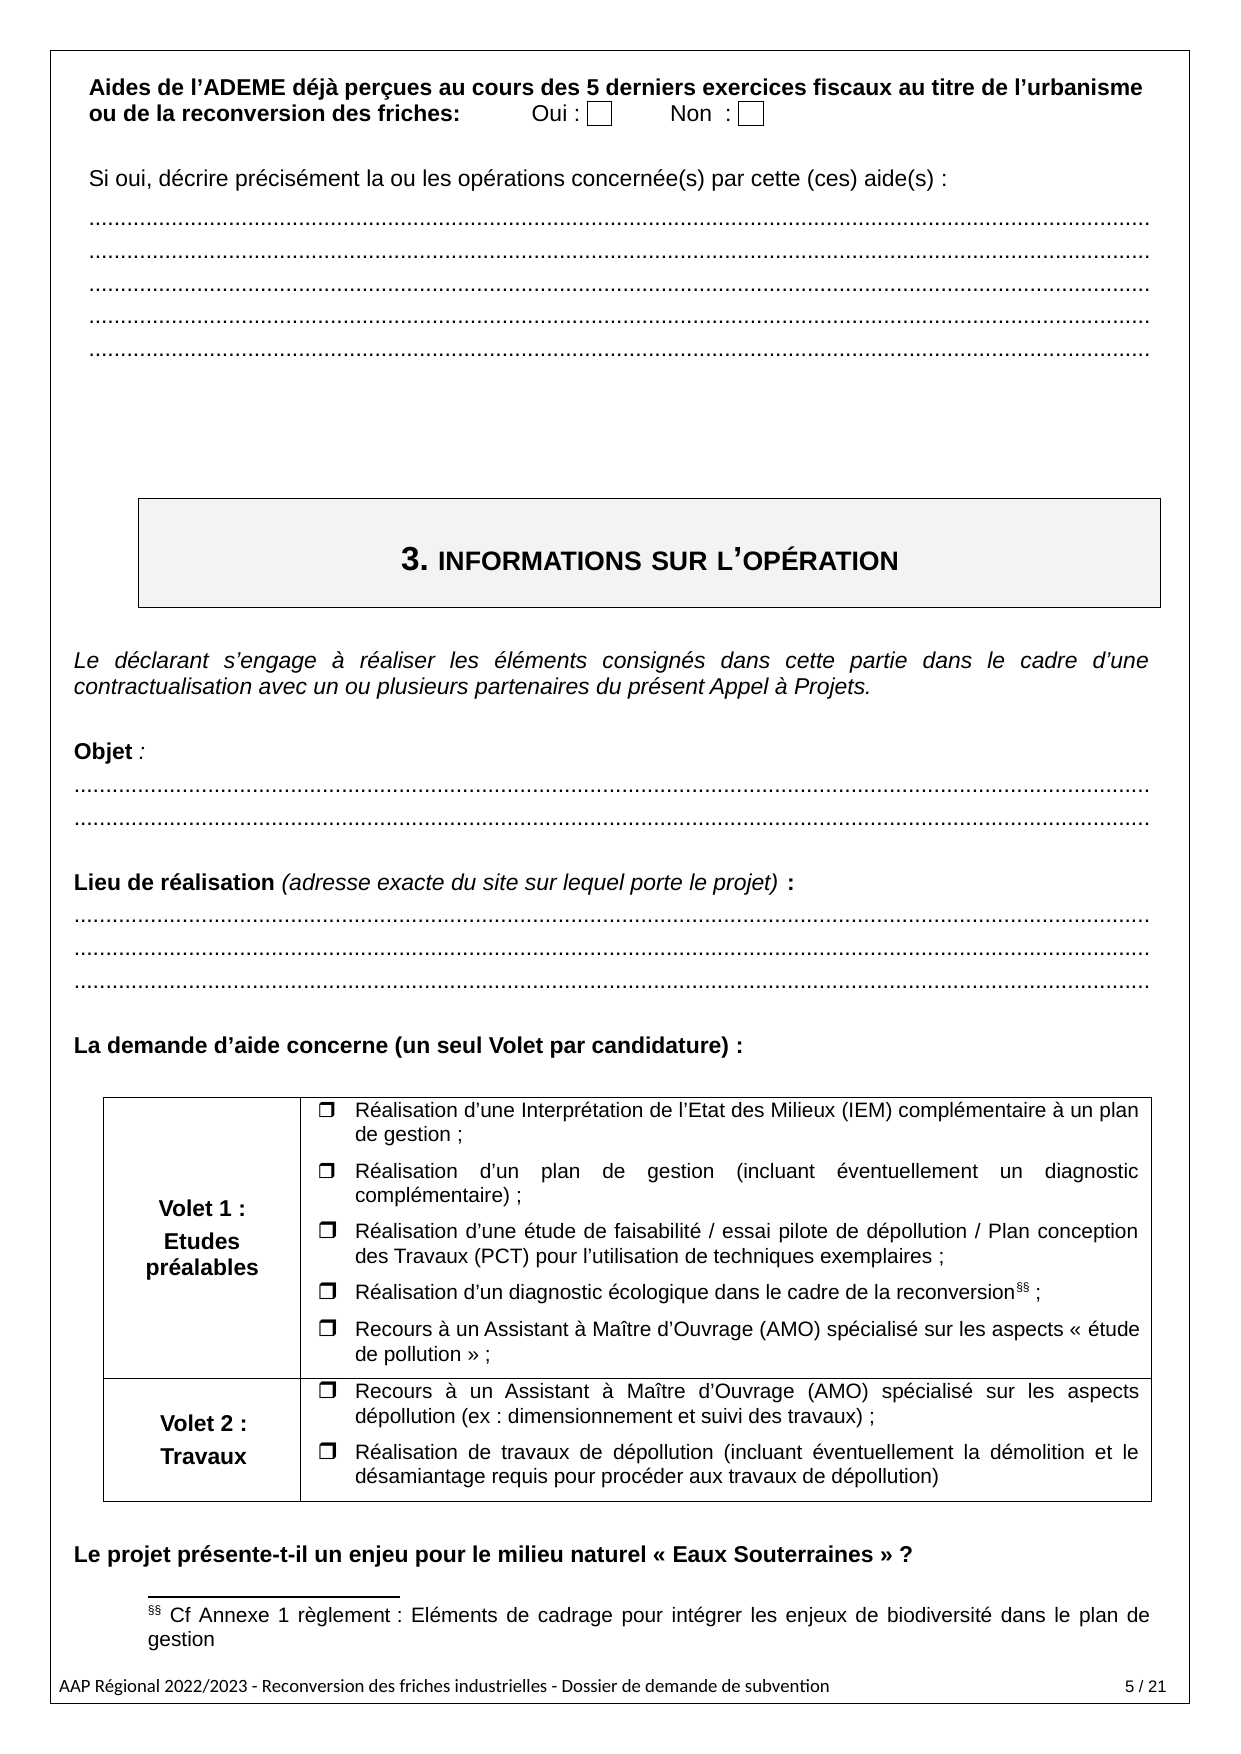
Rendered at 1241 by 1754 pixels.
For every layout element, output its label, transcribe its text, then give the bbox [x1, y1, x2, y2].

text Lieu de réalisation (adresse exacte du site sur lequel porte le projet) : [74, 869, 1152, 895]
text La demande d’aide concerne (un seul Volet par candidature) : [74, 1032, 1152, 1058]
text Objet : [74, 738, 1152, 765]
text Aides de l’ADEME déjà perçues au cours des 5 derniers exercices fiscaux au titre de l’urbanisme ou de la reconversion des friches: Oui : Non : [88, 74, 1152, 127]
text Le déclarant s’engage à réaliser les éléments consignés dans cette partie dans le cadre d’une contractualisation avec un ou plusieurs partenaires du présent Appel à Projets. [74, 647, 1152, 699]
table_header Volet 1 : Etudes préalables [104, 1098, 300, 1378]
table_header Réalisation d’une Interprétation de l’Etat des Milieux (IEM) complémentaire à un plan de gestion ; Réalisation d’un plan de gestion (incluant éventuellement un diagnostic complémentaire) ; Réalisation d’une étude de faisabilité / essai pilote de dépollution / Plan conception des Travaux (PCT) pour l’utilisation de techniques exemplaires ; Réalisation d’un diagnostic écologique dans le cadre de la reconversion ; Recours à un Assistant à Maître d’Ouvrage (AMO) spécialisé sur les aspects « étude de pollution » ; [301, 1098, 1151, 1378]
table_cell Recours à un Assistant à Maître d’Ouvrage (AMO) spécialisé sur les aspects dépollution (ex : dimensionnement et suivi des travaux) ; Réalisation de travaux de dépollution (incluant éventuellement la démolition et le désamiantage requis pour procéder aux travaux de dépollution) [301, 1379, 1151, 1501]
text Si oui, décrire précisément la ou les opérations concernée(s) par cette (ces) aide(s) : [88, 165, 1152, 192]
text Le projet présente-t-il un enjeu pour le milieu naturel « Eaux Souterraines » ? [74, 1541, 1152, 1567]
text 3. informations sur l’opération [139, 536, 1160, 607]
table_cell Volet 2 : Travaux [104, 1379, 300, 1501]
